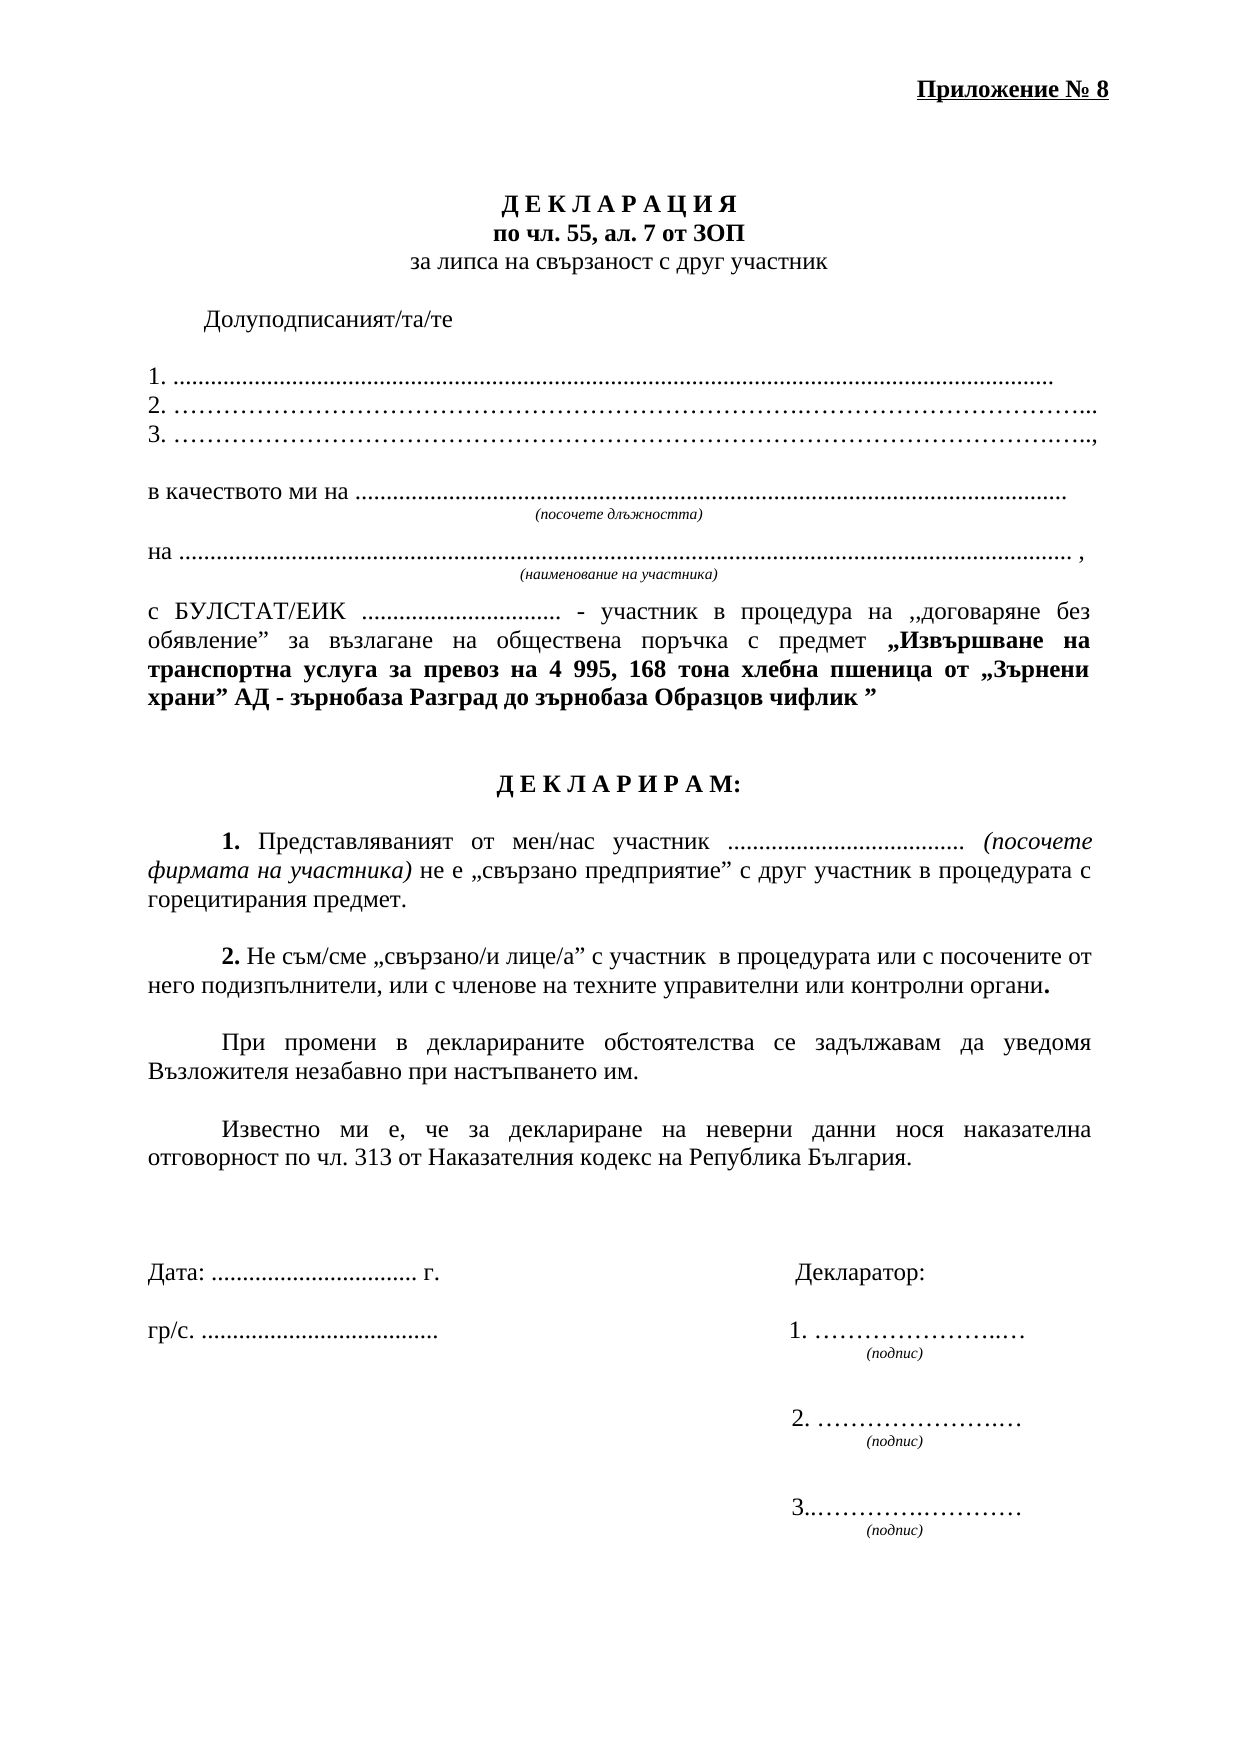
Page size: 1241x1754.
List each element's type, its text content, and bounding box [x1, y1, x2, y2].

text в качеството ми на .................................................................................................................. [148, 476, 1090, 505]
text 1. ............................................................................................................................................. [148, 361, 1101, 390]
text 2. ………………………………………………………………….……………………………... [148, 390, 1101, 419]
text (подпис) [148, 1432, 1101, 1463]
text Долуподписаният/та/те [148, 304, 1101, 333]
text за липса на свързаност с друг участник [148, 246, 1090, 275]
text по чл. 55, ал. 7 от ЗОП [148, 218, 1090, 246]
text гр/с. ......................................………………… 1. …………………..… [148, 1315, 1101, 1344]
text Приложение № 8 [811, 74, 1109, 103]
text 3. …………………………………………………………………………………………….….., [148, 419, 1101, 448]
text При промени в декларираните обстоятелства се задължавам да уведомя Възложителя незабавно при настъпването им. [148, 1027, 1093, 1085]
text Дата: ................................. г. Декларатор: [148, 1257, 1101, 1286]
text (подпис) [148, 1521, 1101, 1552]
text Д Е К Л А Р И Р А М: [148, 769, 1090, 797]
text (посочете длъжността) [148, 505, 1090, 536]
text 1. Представляваният от мен/нас участник ...................................... (посочете фирмата на участника) не е „свързано предприятие” с друг участник в процедурата с горецитирания предмет. [148, 826, 1093, 912]
text с БУЛСТАТ/ЕИК ................................ - участник в процедура на ,,договаряне без обявление” за възлагане на обществена поръчка с предмет „Извършване на транспортна услуга за превоз на 4 995, 168 тона хлебна пшеница от „Зърнени храни” АД - зърнобаза Разград до зърнобаза Образцов чифлик ” [148, 596, 1090, 711]
text 2. Не съм/сме „свързано/и лице/а” с участник в процедурата или с посочените от него подизпълнители, или с членове на техните управителни или контролни органи. [148, 941, 1093, 999]
text 2. ………………….… [148, 1403, 1101, 1432]
text (наименование на участника) [148, 565, 1090, 596]
text Д Е К Л А Р А Ц И Я [148, 189, 1090, 218]
text (подпис) [148, 1344, 1101, 1375]
text 3..………….………… [148, 1492, 1101, 1521]
text Известно ми е, че за деклариране на неверни данни нося наказателна отговорност по чл. 313 от Наказателния кодекс на Република България. [148, 1114, 1093, 1171]
text на ............................................................................................................................................... , [148, 536, 1090, 565]
